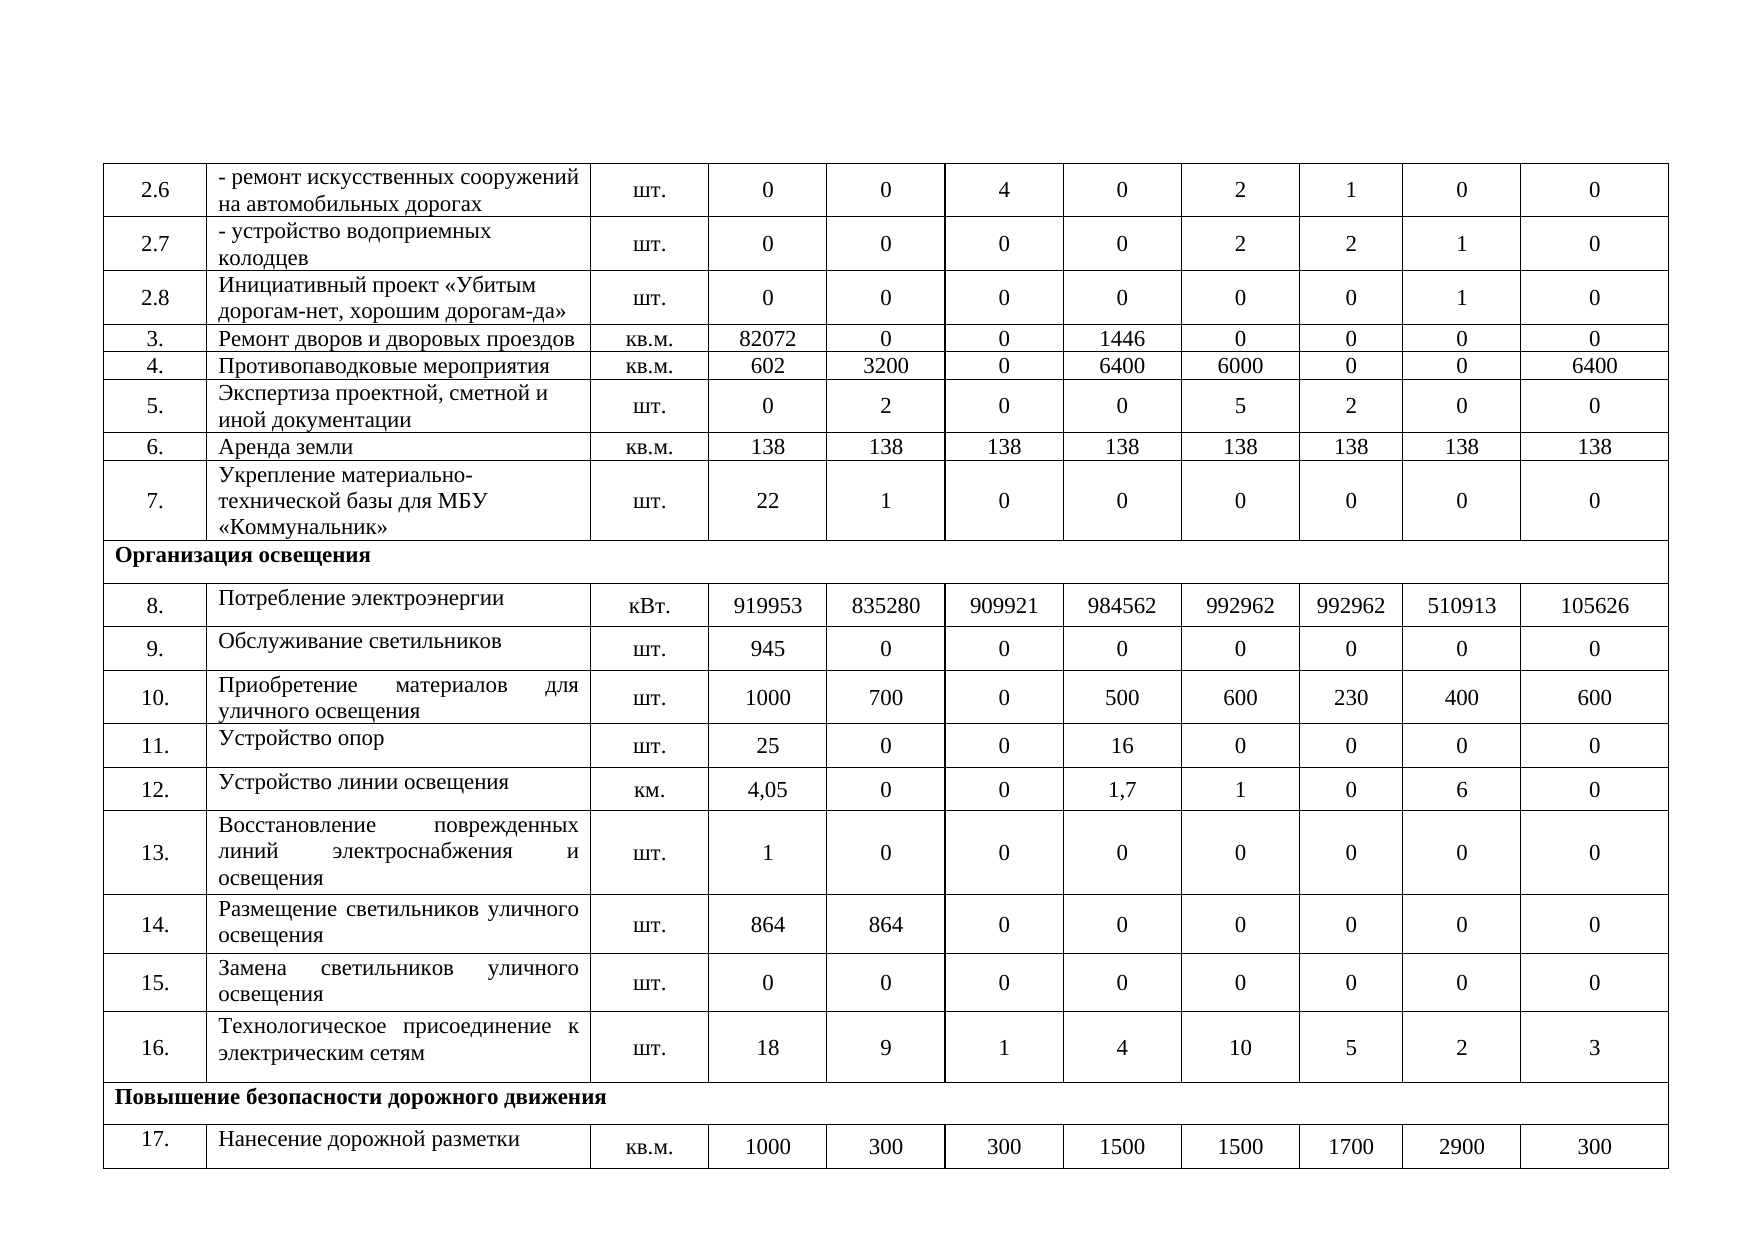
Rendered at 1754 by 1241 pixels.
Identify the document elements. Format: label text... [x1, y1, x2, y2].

table_cell 1700 [1300, 1125, 1402, 1167]
table_cell 945 [709, 627, 826, 669]
table_cell 0 [1064, 380, 1181, 432]
table_cell шт. [591, 164, 708, 216]
table_cell 82072 [709, 325, 826, 351]
table_cell 0 [1064, 954, 1181, 1011]
table_cell 0 [827, 627, 944, 669]
table_cell 6000 [1182, 352, 1299, 378]
table_cell 0 [1521, 217, 1668, 270]
table_cell 2.6 [104, 164, 206, 216]
table_cell 0 [1064, 271, 1181, 324]
table_cell 138 [1300, 433, 1402, 459]
table_cell 0 [1300, 895, 1402, 953]
table_cell 4,05 [709, 768, 826, 810]
table_cell 1446 [1064, 325, 1181, 351]
table_cell 0 [1300, 954, 1402, 1011]
table_cell 6400 [1064, 352, 1181, 378]
table_cell 138 [1182, 433, 1299, 459]
table_cell 6 [1403, 768, 1520, 810]
table_cell 0 [1521, 895, 1668, 953]
table_cell шт. [591, 1012, 708, 1082]
table_cell кв.м. [591, 433, 708, 459]
table_cell 0 [946, 461, 1063, 540]
table_cell шт. [591, 895, 708, 953]
table_cell 15. [104, 954, 206, 1011]
table_cell Размещение светильников уличного освещения [207, 895, 590, 953]
table_cell 5 [1300, 1012, 1402, 1082]
table_cell 0 [827, 217, 944, 270]
table_cell 3 [1521, 1012, 1668, 1082]
table_cell 0 [1403, 352, 1520, 378]
table_cell 4 [1064, 1012, 1181, 1082]
table_cell 0 [827, 811, 944, 894]
table_cell 0 [1403, 325, 1520, 351]
table_cell 0 [1403, 627, 1520, 669]
table_cell 138 [827, 433, 944, 459]
table_cell 11. [104, 724, 206, 767]
table_cell 0 [1403, 811, 1520, 894]
table_cell 2 [1300, 217, 1402, 270]
table_cell 5 [1182, 380, 1299, 432]
table_cell 0 [1300, 627, 1402, 669]
table_cell 2 [1182, 164, 1299, 216]
table_cell шт. [591, 217, 708, 270]
table_cell 1500 [1182, 1125, 1299, 1167]
table_cell 0 [946, 271, 1063, 324]
table_cell 25 [709, 724, 826, 767]
table_cell Укрепление материально-технической базы для МБУ «Коммунальник» [207, 461, 590, 540]
table_cell 864 [827, 895, 944, 953]
table_cell 0 [1403, 895, 1520, 953]
table_cell 4 [946, 164, 1063, 216]
table_cell 984562 [1064, 584, 1181, 626]
table_cell 300 [946, 1125, 1063, 1167]
table_cell 0 [1182, 271, 1299, 324]
table_cell 2.7 [104, 217, 206, 270]
table_cell 602 [709, 352, 826, 378]
table_cell 835280 [827, 584, 944, 626]
table_cell 0 [946, 352, 1063, 378]
table_cell 138 [946, 433, 1063, 459]
table_cell кВт. [591, 584, 708, 626]
table_cell 105626 [1521, 584, 1668, 626]
table_cell 0 [709, 217, 826, 270]
table_cell Восстановление поврежденных линий электроснабжения и освещения [207, 811, 590, 894]
table_cell кв.м. [591, 352, 708, 378]
table_cell 138 [1403, 433, 1520, 459]
table_cell 0 [827, 768, 944, 810]
table_cell 4. [104, 352, 206, 378]
table_cell 1 [1403, 271, 1520, 324]
table_cell 300 [1521, 1125, 1668, 1167]
table_cell Приобретение материалов для уличного освещения [207, 671, 590, 723]
table_cell 0 [946, 671, 1063, 723]
table_cell 0 [1403, 724, 1520, 767]
table_cell 0 [1064, 895, 1181, 953]
table_cell 0 [1300, 352, 1402, 378]
table_cell 0 [1403, 380, 1520, 432]
table_cell Противопаводковые мероприятия [207, 352, 590, 378]
table_cell 0 [1521, 954, 1668, 1011]
table_cell 0 [1064, 217, 1181, 270]
table_cell 2900 [1403, 1125, 1520, 1167]
table_cell 1 [1300, 164, 1402, 216]
table_cell Устройство линии освещения [207, 768, 590, 810]
table_cell 0 [1521, 271, 1668, 324]
table_cell шт. [591, 811, 708, 894]
table_cell 0 [827, 724, 944, 767]
table_cell 22 [709, 461, 826, 540]
table_cell 0 [946, 895, 1063, 953]
table_cell 0 [946, 811, 1063, 894]
table_cell 0 [1521, 627, 1668, 669]
table_cell шт. [591, 271, 708, 324]
table_cell 0 [1182, 325, 1299, 351]
table_cell Инициативный проект «Убитым дорогам-нет, хорошим дорогам-да» [207, 271, 590, 324]
table_cell 0 [1521, 380, 1668, 432]
table_cell Устройство опор [207, 724, 590, 767]
table_cell 0 [1064, 461, 1181, 540]
table_cell Обслуживание светильников [207, 627, 590, 669]
table_cell 0 [1521, 164, 1668, 216]
table_cell 0 [709, 954, 826, 1011]
table_cell 0 [709, 271, 826, 324]
table_cell 0 [1182, 811, 1299, 894]
table_cell 909921 [946, 584, 1063, 626]
table_cell 16. [104, 1012, 206, 1082]
table_cell 1 [946, 1012, 1063, 1082]
table_cell 864 [709, 895, 826, 953]
table_cell 992962 [1300, 584, 1402, 626]
table_cell 0 [1521, 461, 1668, 540]
table_cell шт. [591, 380, 708, 432]
table_cell 1000 [709, 1125, 826, 1167]
table_cell 2 [1403, 1012, 1520, 1082]
table_cell 0 [1300, 271, 1402, 324]
table_cell 1000 [709, 671, 826, 723]
table_cell 0 [1182, 954, 1299, 1011]
table_cell км. [591, 768, 708, 810]
table_cell 992962 [1182, 584, 1299, 626]
table_cell кв.м. [591, 1125, 708, 1167]
table_cell 0 [709, 380, 826, 432]
table_cell 0 [827, 271, 944, 324]
table_cell 1 [827, 461, 944, 540]
table_cell Аренда земли [207, 433, 590, 459]
table_cell 0 [1182, 627, 1299, 669]
table_cell 0 [1521, 724, 1668, 767]
table_cell 10. [104, 671, 206, 723]
table_cell шт. [591, 954, 708, 1011]
table_cell 1,7 [1064, 768, 1181, 810]
table_cell 0 [1521, 811, 1668, 894]
table_cell 16 [1064, 724, 1181, 767]
table_cell 2 [1182, 217, 1299, 270]
table_cell 17. [104, 1125, 206, 1167]
table_cell 0 [1300, 768, 1402, 810]
table_cell 18 [709, 1012, 826, 1082]
table_cell 230 [1300, 671, 1402, 723]
table_cell 7. [104, 461, 206, 540]
table_cell 9 [827, 1012, 944, 1082]
table_cell 0 [827, 325, 944, 351]
table_cell 0 [1300, 461, 1402, 540]
table_cell 0 [946, 724, 1063, 767]
table_cell 138 [709, 433, 826, 459]
table_cell 0 [709, 164, 826, 216]
table_cell 0 [1300, 325, 1402, 351]
table_cell 0 [1521, 768, 1668, 810]
table_cell 510913 [1403, 584, 1520, 626]
table_cell шт. [591, 671, 708, 723]
table_cell 700 [827, 671, 944, 723]
table_cell 1 [1403, 217, 1520, 270]
table_cell кв.м. [591, 325, 708, 351]
table_cell 0 [946, 627, 1063, 669]
table_cell шт. [591, 461, 708, 540]
table_cell Потребление электроэнергии [207, 584, 590, 626]
table_cell 138 [1064, 433, 1181, 459]
table_cell 300 [827, 1125, 944, 1167]
table_cell 600 [1182, 671, 1299, 723]
table_cell - ремонт искусственных сооружений на автомобильных дорогах [207, 164, 590, 216]
table_cell Повышение безопасности дорожного движения [104, 1083, 1668, 1124]
table_cell 0 [1403, 461, 1520, 540]
table_cell 12. [104, 768, 206, 810]
table_cell 6400 [1521, 352, 1668, 378]
table_cell Нанесение дорожной разметки [207, 1125, 590, 1167]
table_cell 0 [1064, 811, 1181, 894]
table_cell шт. [591, 627, 708, 669]
table_cell 0 [1521, 325, 1668, 351]
table_cell 0 [946, 954, 1063, 1011]
table_cell 2 [827, 380, 944, 432]
table_cell 9. [104, 627, 206, 669]
table_cell 2.8 [104, 271, 206, 324]
table_cell 3. [104, 325, 206, 351]
table_cell 13. [104, 811, 206, 894]
table_cell 0 [946, 380, 1063, 432]
table_cell 0 [1064, 164, 1181, 216]
table_cell 0 [1182, 461, 1299, 540]
table_cell 0 [946, 768, 1063, 810]
table_cell 0 [946, 325, 1063, 351]
table_cell - устройство водоприемных колодцев [207, 217, 590, 270]
table_cell 0 [1182, 724, 1299, 767]
table_cell 2 [1300, 380, 1402, 432]
table_cell 0 [946, 217, 1063, 270]
table_cell 0 [1403, 954, 1520, 1011]
table_cell 10 [1182, 1012, 1299, 1082]
table_cell Технологическое присоединение к электрическим сетям [207, 1012, 590, 1082]
table_cell 138 [1521, 433, 1668, 459]
table_cell 0 [1300, 811, 1402, 894]
table_cell Замена светильников уличного освещения [207, 954, 590, 1011]
table_cell 0 [827, 164, 944, 216]
table_cell 1 [709, 811, 826, 894]
table_cell 14. [104, 895, 206, 953]
table_cell 0 [1300, 724, 1402, 767]
table_cell 6. [104, 433, 206, 459]
table_cell 0 [1403, 164, 1520, 216]
table_cell 400 [1403, 671, 1520, 723]
table_cell 0 [1182, 895, 1299, 953]
table_cell 8. [104, 584, 206, 626]
table_cell Экспертиза проектной, сметной и иной документации [207, 380, 590, 432]
table_cell Организация освещения [104, 541, 1668, 583]
table_cell 600 [1521, 671, 1668, 723]
table_cell 0 [827, 954, 944, 1011]
table_cell 3200 [827, 352, 944, 378]
table_cell 500 [1064, 671, 1181, 723]
table_cell 1 [1182, 768, 1299, 810]
table_cell шт. [591, 724, 708, 767]
table_cell 5. [104, 380, 206, 432]
table_cell 919953 [709, 584, 826, 626]
table_cell Ремонт дворов и дворовых проездов [207, 325, 590, 351]
table_cell 0 [1064, 627, 1181, 669]
table_cell 1500 [1064, 1125, 1181, 1167]
